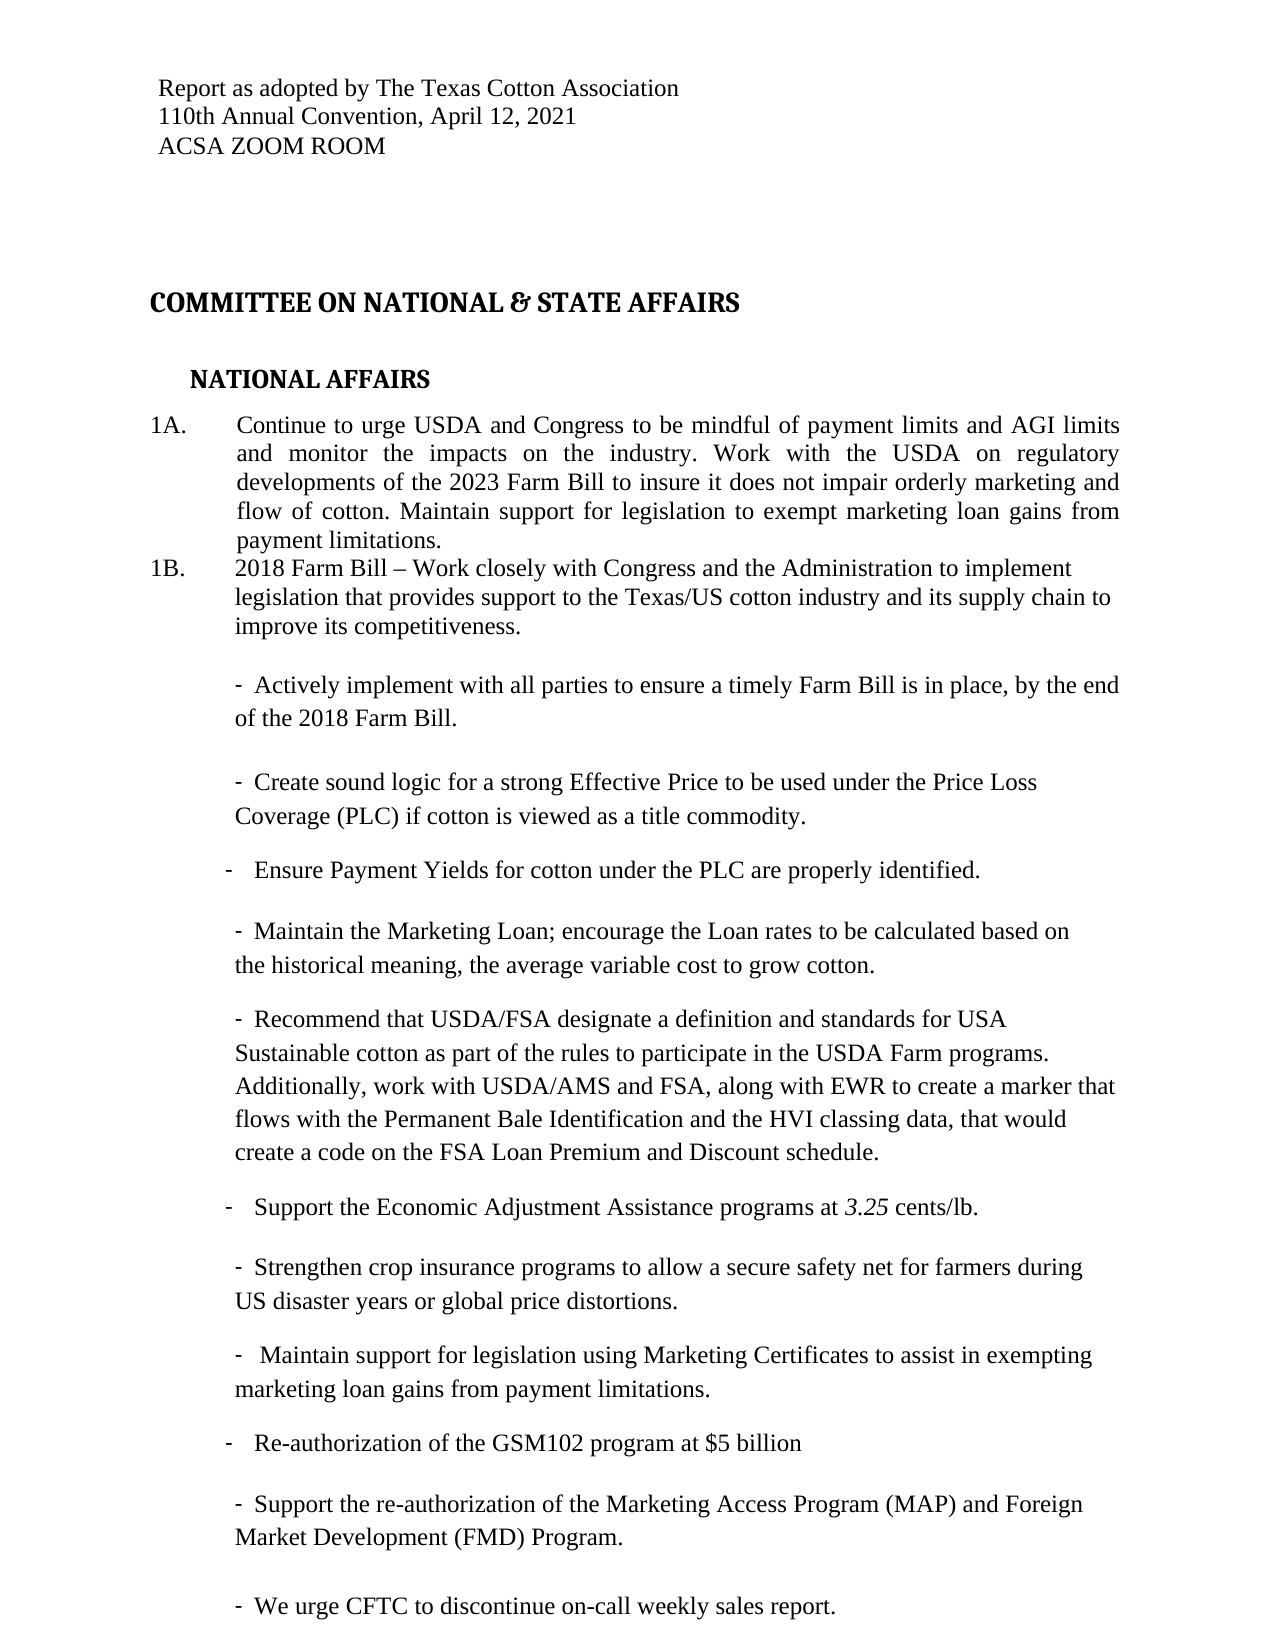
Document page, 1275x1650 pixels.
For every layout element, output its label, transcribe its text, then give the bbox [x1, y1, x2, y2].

list Ensure Payment Yields for cotton under the PLC are properly identified. [225, 855, 1137, 885]
list Maintain support for legislation using Marketing Certificates to assist in exempting marketing loan gains from payment limitations. [234, 1339, 1097, 1403]
subtitle COMMITTEE ON NATIONAL & STATE AFFAIRS [150, 286, 1137, 320]
list Actively implement with all parties to ensure a timely Farm Bill is in place, by the end of the 2018 Farm Bill. [234, 669, 1121, 732]
list We urge CFTC to discontinue on-call weekly sales report. [234, 1590, 1084, 1621]
list Create sound logic for a strong Effective Price to be used under the Price Loss Coverage (PLC) if cotton is viewed as a title commodity. [234, 766, 1038, 830]
list Strengthen crop insurance programs to allow a secure safety net for farmers during US disaster years or global price distortions. [234, 1251, 1101, 1315]
list Support the Economic Adjustment Assistance programs at 3.25 cents/lb. [225, 1191, 1137, 1222]
list Recommend that USDA/FSA designate a definition and standards for USA Sustainable cotton as part of the rules to participate in the USDA Farm programs. Additionally, work with USDA/AMS and FSA, along with EWR to create a marker that flows with the Permanent Bale Identification and the HVI classing data, that would create a code on the FSA Loan Premium and Discount schedule. [234, 1003, 1121, 1166]
list Maintain the Marketing Loan; encourage the Loan rates to be calculated based on the historical meaning, the average variable cost to grow cotton. [234, 915, 1087, 978]
text 1A. Continue to urge USDA and Congress to be mindful of payment limits and AGI limits and monitor the impacts on the industry. Work with the USDA on regulatory developments of the 2023 Farm Bill to insure it does not impair orderly marketing and flow of cotton. Maintain support for legislation to exempt marketing loan gains from payment limitations. [150, 410, 1121, 553]
list Re-authorization of the GSM102 program at $5 billion [225, 1428, 1137, 1458]
text NATIONAL AFFAIRS [189, 364, 1137, 395]
text 1B. 2018 Farm Bill – Work closely with Congress and the Administration to implement legislation that provides support to the Texas/US cotton industry and its supply chain to improve its competitiveness. [150, 553, 1125, 640]
list Support the re-authorization of the Marketing Access Program (MAP) and Foreign Market Development (FMD) Program. [234, 1488, 1084, 1551]
